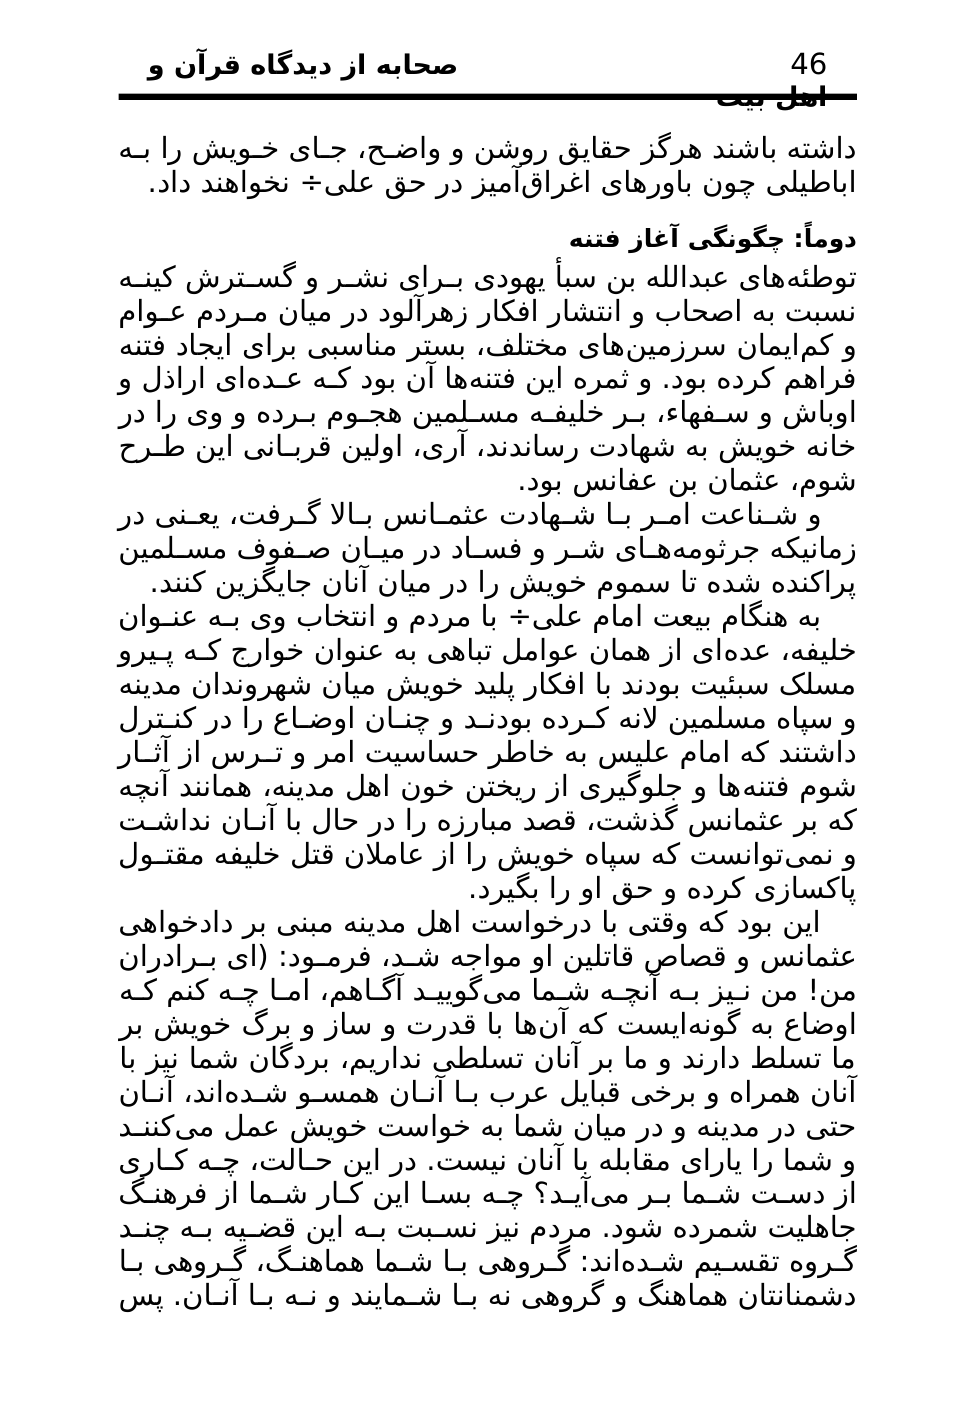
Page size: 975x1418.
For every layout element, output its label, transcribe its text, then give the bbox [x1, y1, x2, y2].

text و شناعت امر با شهادت عثمانس بالا گرفت، یعنی در زمانیکه جرثومه‌های شر و فساد در میان صفوف مسلمین پراکنده شده تا سموم خویش را در میان آنان جایگزین کنند. [118, 498, 857, 599]
text به هنگام بیعت امام علی÷ با مردم و انتخاب وی به عنوان خلیفه، عده‌ای از همان عوامل تباهی به عنوان خوارج که پیرو مسلک سبئیت بودند با افکار پلید خویش میان شهروندان مدینه و سپاه مسلمین لانه کرده بودند و چنان اوضاع را در کنترل داشتند که امام علیس به خاطر حساسیت امر و ترس از آثار شوم فتنه‌ها و جلوگیری از ریختن خون اهل مدینه، همانند آنچه که بر عثمانس گذشت، قصد مبارزه را در حال با آنان نداشت و نمی‌توانست که سپاه خویش را از عاملان قتل خلیفه مقتول پاکسازی کرده و حق او را بگیرد. [118, 599, 857, 905]
subtitle دوماً: چگونگی آغاز فتنه [118, 224, 857, 254]
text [118, 905, 857, 1313]
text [118, 132, 857, 199]
text توطئه‌های عبدالله بن سبأ یهودی برای نشر و گسترش کینه نسبت به اصحاب و انتشار افکار زهرآلود در میان مردم عوام و کم‌ایمان سرزمین‌های مختلف، بستر مناسبی برای ایجاد فتنه فراهم کرده بود. و ثمره این فتنه‌ها آن بود که عده‌ای اراذل و اوباش و سفهاء، بر خلیفه مسلمین هجوم برده و وی را در خانه خویش به شهادت رساندند، آری، اولین قربانی این طرح شوم، عثمان بن عفانس بود. [118, 260, 857, 498]
